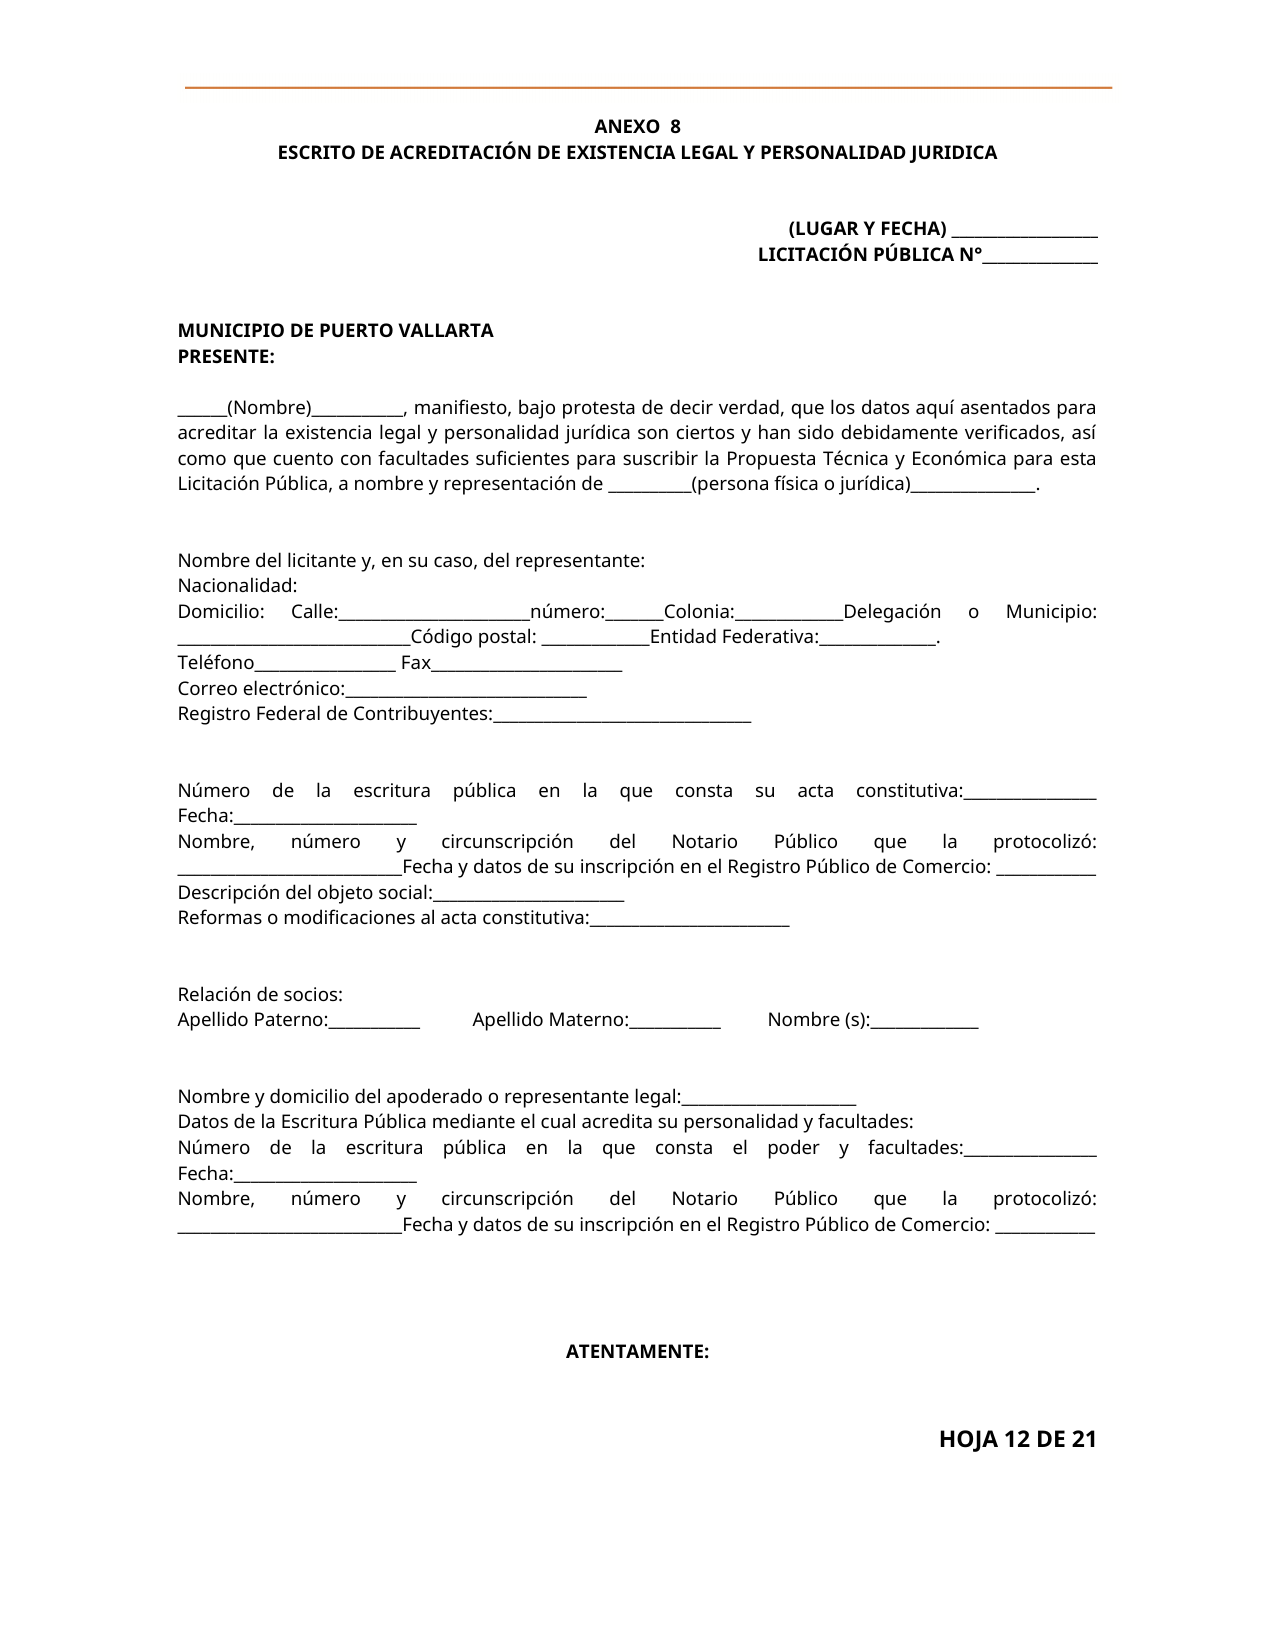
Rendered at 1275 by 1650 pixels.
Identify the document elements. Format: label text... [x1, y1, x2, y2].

text ESCRITO DE ACREDITACIÓN DE EXISTENCIA LEGAL Y PERSONALIDAD JURIDICA [177, 139, 1098, 164]
text Nombre del licitante y, en su caso, del representante: [177, 547, 1098, 573]
text Nombre, número y circunscripción del Notario Público que la protocolizó: ___________________________Fecha y datos de su inscripción en el Registro Público de Comercio: ____________ Descripción del objeto social:_______________________ [177, 828, 1098, 904]
text (LUGAR Y FECHA) ___________________ [177, 216, 1098, 241]
text Número de la escritura pública en la que consta el poder y facultades:________________ Fecha:______________________ [177, 1134, 1098, 1185]
picture [177, 73, 1122, 103]
text PRESENTE: [177, 343, 1098, 369]
text Nombre, número y circunscripción del Notario Público que la protocolizó: ___________________________Fecha y datos de su inscripción en el Registro Público de Comercio: ____________ [177, 1185, 1098, 1236]
text LICITACIÓN PÚBLICA N°_______________ [177, 241, 1098, 267]
text Número de la escritura pública en la que consta su acta constitutiva:________________ Fecha:______________________ [177, 777, 1098, 828]
text Datos de la Escritura Pública mediante el cual acredita su personalidad y facultades: [177, 1109, 1098, 1134]
text Domicilio: Calle:_______________________número:_______Colonia:_____________Delegación o Municipio: ____________________________Código postal: _____________Entidad Federativa:______________. [177, 598, 1098, 649]
text Registro Federal de Contribuyentes:_______________________________ [177, 700, 1098, 726]
text Nombre y domicilio del apoderado o representante legal:_____________________ [177, 1083, 1098, 1109]
text ANEXO 8 [177, 113, 1098, 139]
text Relación de socios: [177, 981, 1098, 1007]
text ATENTAMENTE: [177, 1338, 1098, 1364]
text MUNICIPIO DE PUERTO VALLARTA [177, 318, 1098, 343]
text Teléfono_________________ Fax_______________________ [177, 649, 1098, 675]
text Nacionalidad: [177, 573, 1098, 598]
text ______(Nombre)___________, manifiesto, bajo protesta de decir verdad, que los datos aquí asentados para acreditar la existencia legal y personalidad jurídica son ciertos y han sido debidamente verificados, así como que cuento con facultades suficientes para suscribir la Propuesta Técnica y Económica para esta Licitación Pública, a nombre y representación de __________(persona física o jurídica)_______________. [177, 394, 1098, 496]
text Reformas o modificaciones al acta constitutiva:________________________ [177, 904, 1098, 930]
text Correo electrónico:_____________________________ [177, 675, 1098, 700]
text Apellido Paterno:___________ Apellido Materno:___________ Nombre (s):_____________ [177, 1007, 1098, 1032]
